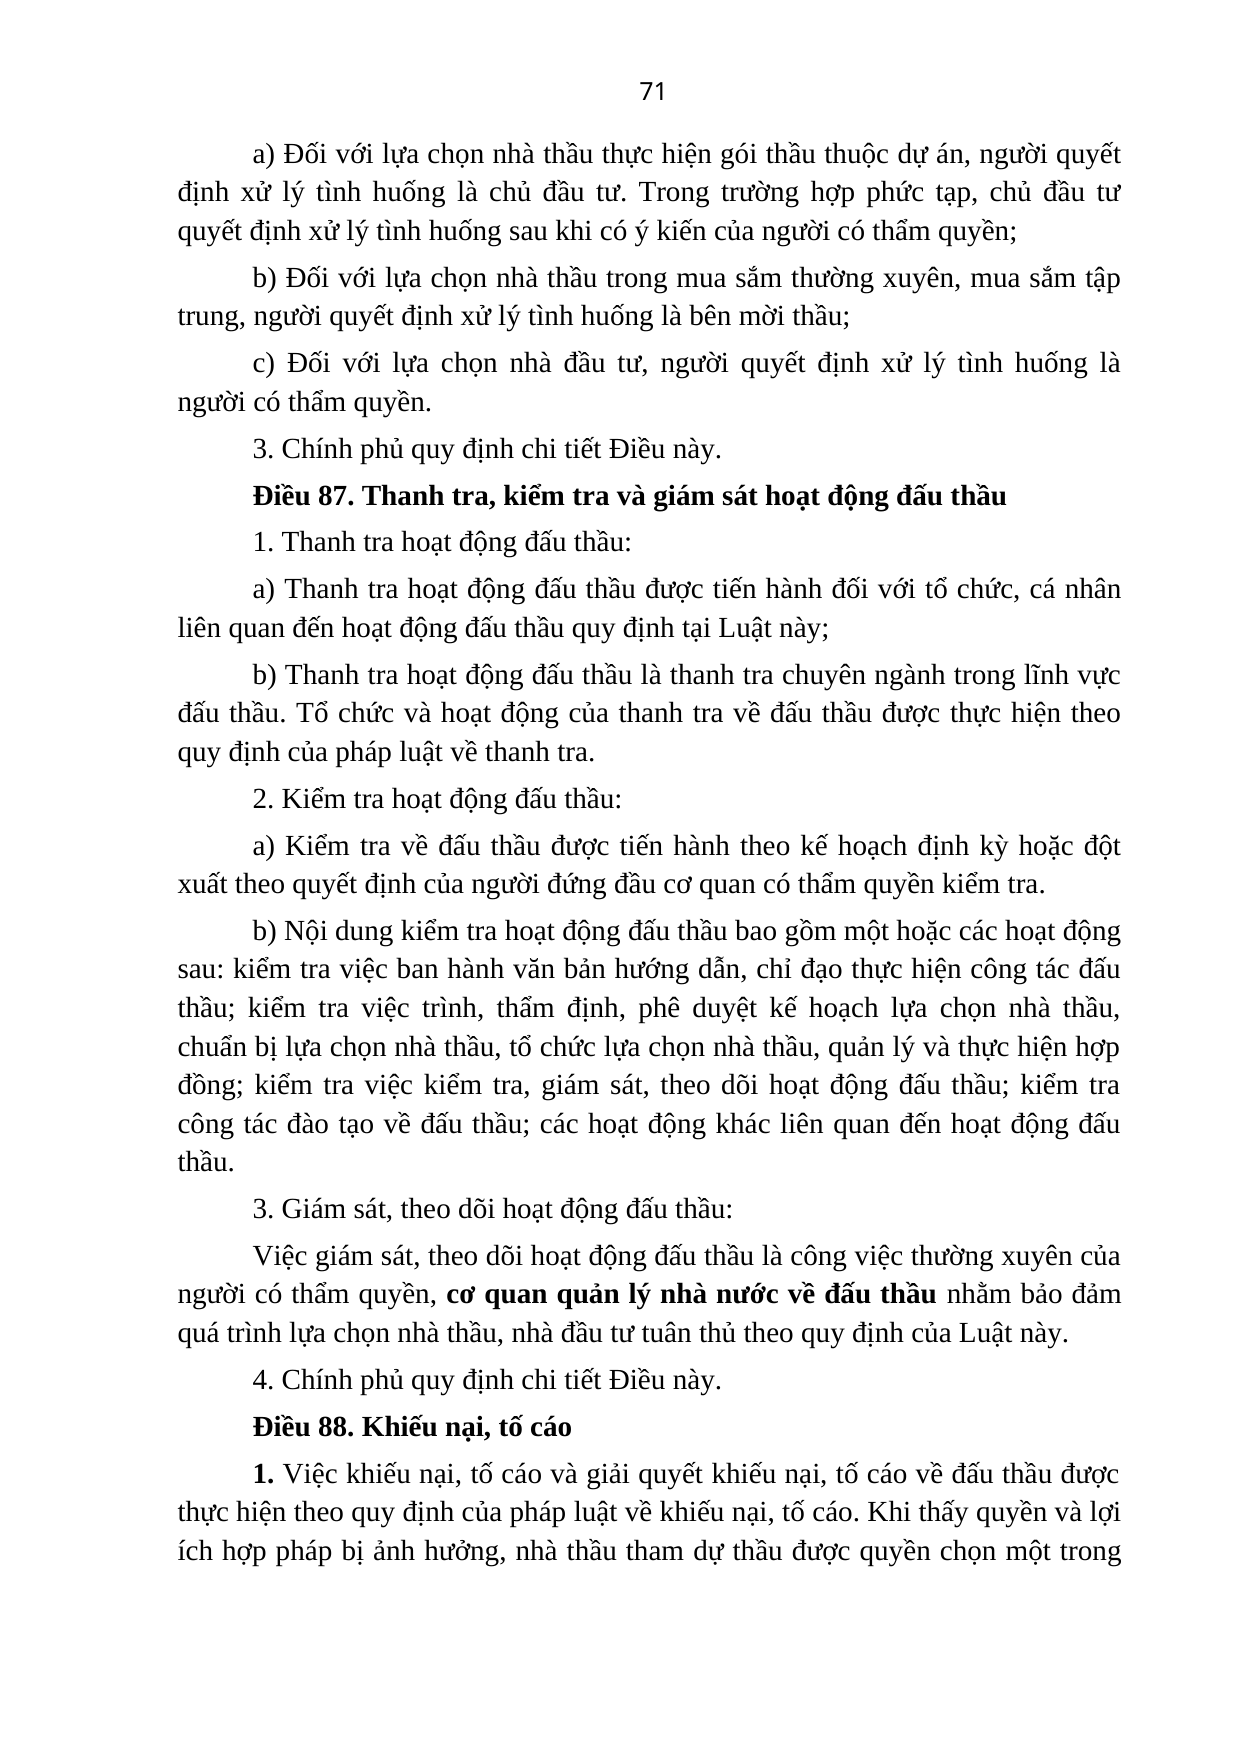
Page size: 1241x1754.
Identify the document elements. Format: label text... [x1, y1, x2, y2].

text a) Thanh tra hoạt động đấu thầu được tiến hành đối với tổ chức, cá nhân liên quan đến hoạt động đấu thầu quy định tại Luật này; [177, 571, 1122, 643]
text 2. Kiểm tra hoạt động đấu thầu: [177, 781, 1122, 814]
text c) Đối với lựa chọn nhà đầu tư, người quyết định xử lý tình huống là người có thẩm quyền. [177, 345, 1122, 417]
text a) Đối với lựa chọn nhà thầu thực hiện gói thầu thuộc dự án, người quyết định xử lý tình huống là chủ đầu tư. Trong trường hợp phức tạp, chủ đầu tư quyết định xử lý tình huống sau khi có ý kiến của người có thẩm quyền; [177, 136, 1122, 247]
subtitle Điều 88. Khiếu nại, tố cáo [177, 1409, 1122, 1442]
text 1. Thanh tra hoạt động đấu thầu: [177, 524, 1122, 558]
text b) Đối với lựa chọn nhà thầu trong mua sắm thường xuyên, mua sắm tập trung, người quyết định xử lý tình huống là bên mời thầu; [177, 260, 1122, 332]
text b) Nội dung kiểm tra hoạt động đấu thầu bao gồm một hoặc các hoạt động sau: kiểm tra việc ban hành văn bản hướng dẫn, chỉ đạo thực hiện công tác đấu thầu; kiểm tra việc trình, thẩm định, phê duyệt kế hoạch lựa chọn nhà thầu, chuẩn bị lựa chọn nhà thầu, tổ chức lựa chọn nhà thầu, quản lý và thực hiện hợp đồng; kiểm tra việc kiểm tra, giám sát, theo dõi hoạt động đấu thầu; kiểm tra công tác đào tạo về đấu thầu; các hoạt động khác liên quan đến hoạt động đấu thầu. [177, 913, 1122, 1178]
text 4. Chính phủ quy định chi tiết Điều này. [177, 1362, 1122, 1396]
text a) Kiểm tra về đấu thầu được tiến hành theo kế hoạch định kỳ hoặc đột xuất theo quyết định của người đứng đầu cơ quan có thẩm quyền kiểm tra. [177, 828, 1122, 900]
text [177, 1456, 1122, 1566]
text 3. Chính phủ quy định chi tiết Điều này. [177, 431, 1122, 464]
text b) Thanh tra hoạt động đấu thầu là thanh tra chuyên ngành trong lĩnh vực đấu thầu. Tổ chức và hoạt động của thanh tra về đấu thầu được thực hiện theo quy định của pháp luật về thanh tra. [177, 657, 1122, 767]
text 3. Giám sát, theo dõi hoạt động đấu thầu: [177, 1191, 1122, 1225]
text Việc giám sát, theo dõi hoạt động đấu thầu là công việc thường xuyên của người có thẩm quyền, cơ quan quản lý nhà nước về đấu thầu nhằm bảo đảm quá trình lựa chọn nhà thầu, nhà đầu tư tuân thủ theo quy định của Luật này. [177, 1238, 1122, 1349]
subtitle Điều 87. Thanh tra, kiểm tra và giám sát hoạt động đấu thầu [177, 478, 1122, 511]
